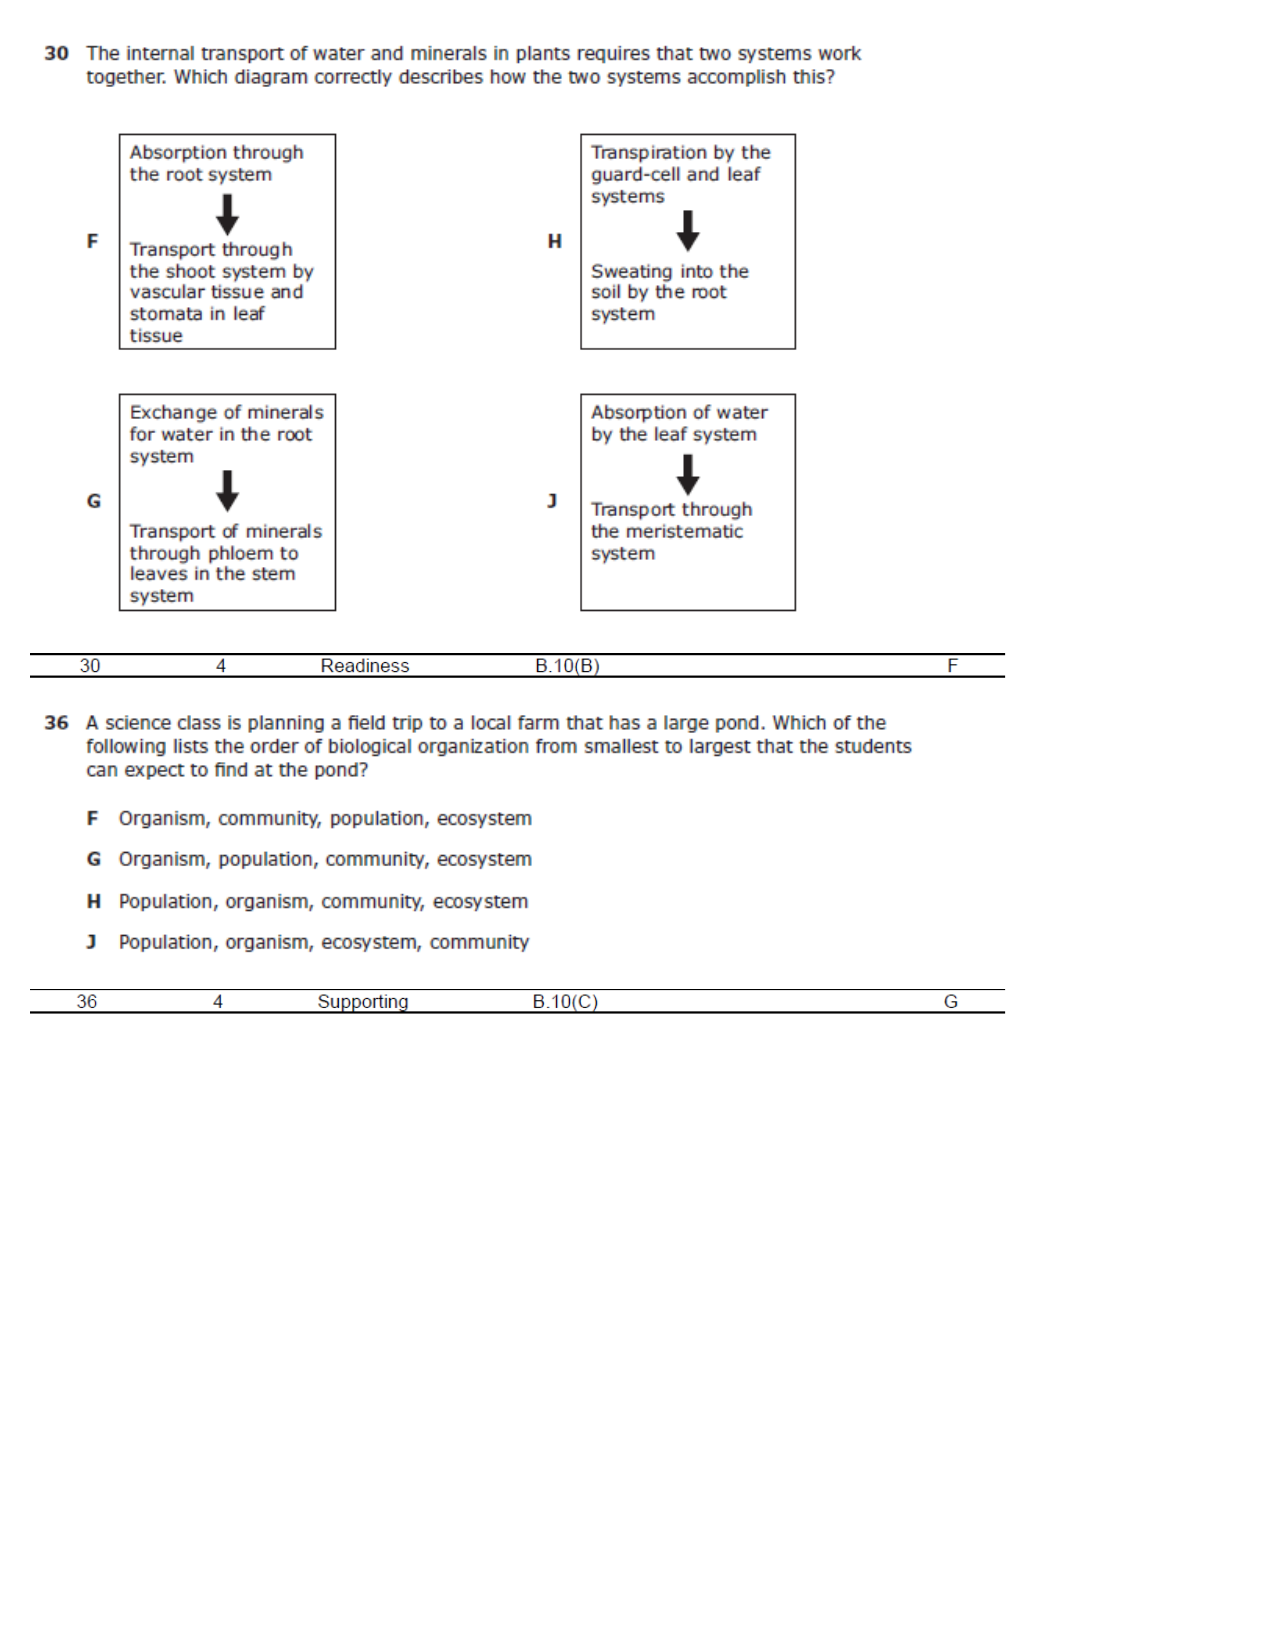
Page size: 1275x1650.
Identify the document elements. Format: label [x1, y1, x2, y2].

picture [30, 30, 944, 635]
picture [30, 989, 1005, 1017]
picture [30, 653, 1005, 679]
picture [30, 700, 957, 971]
